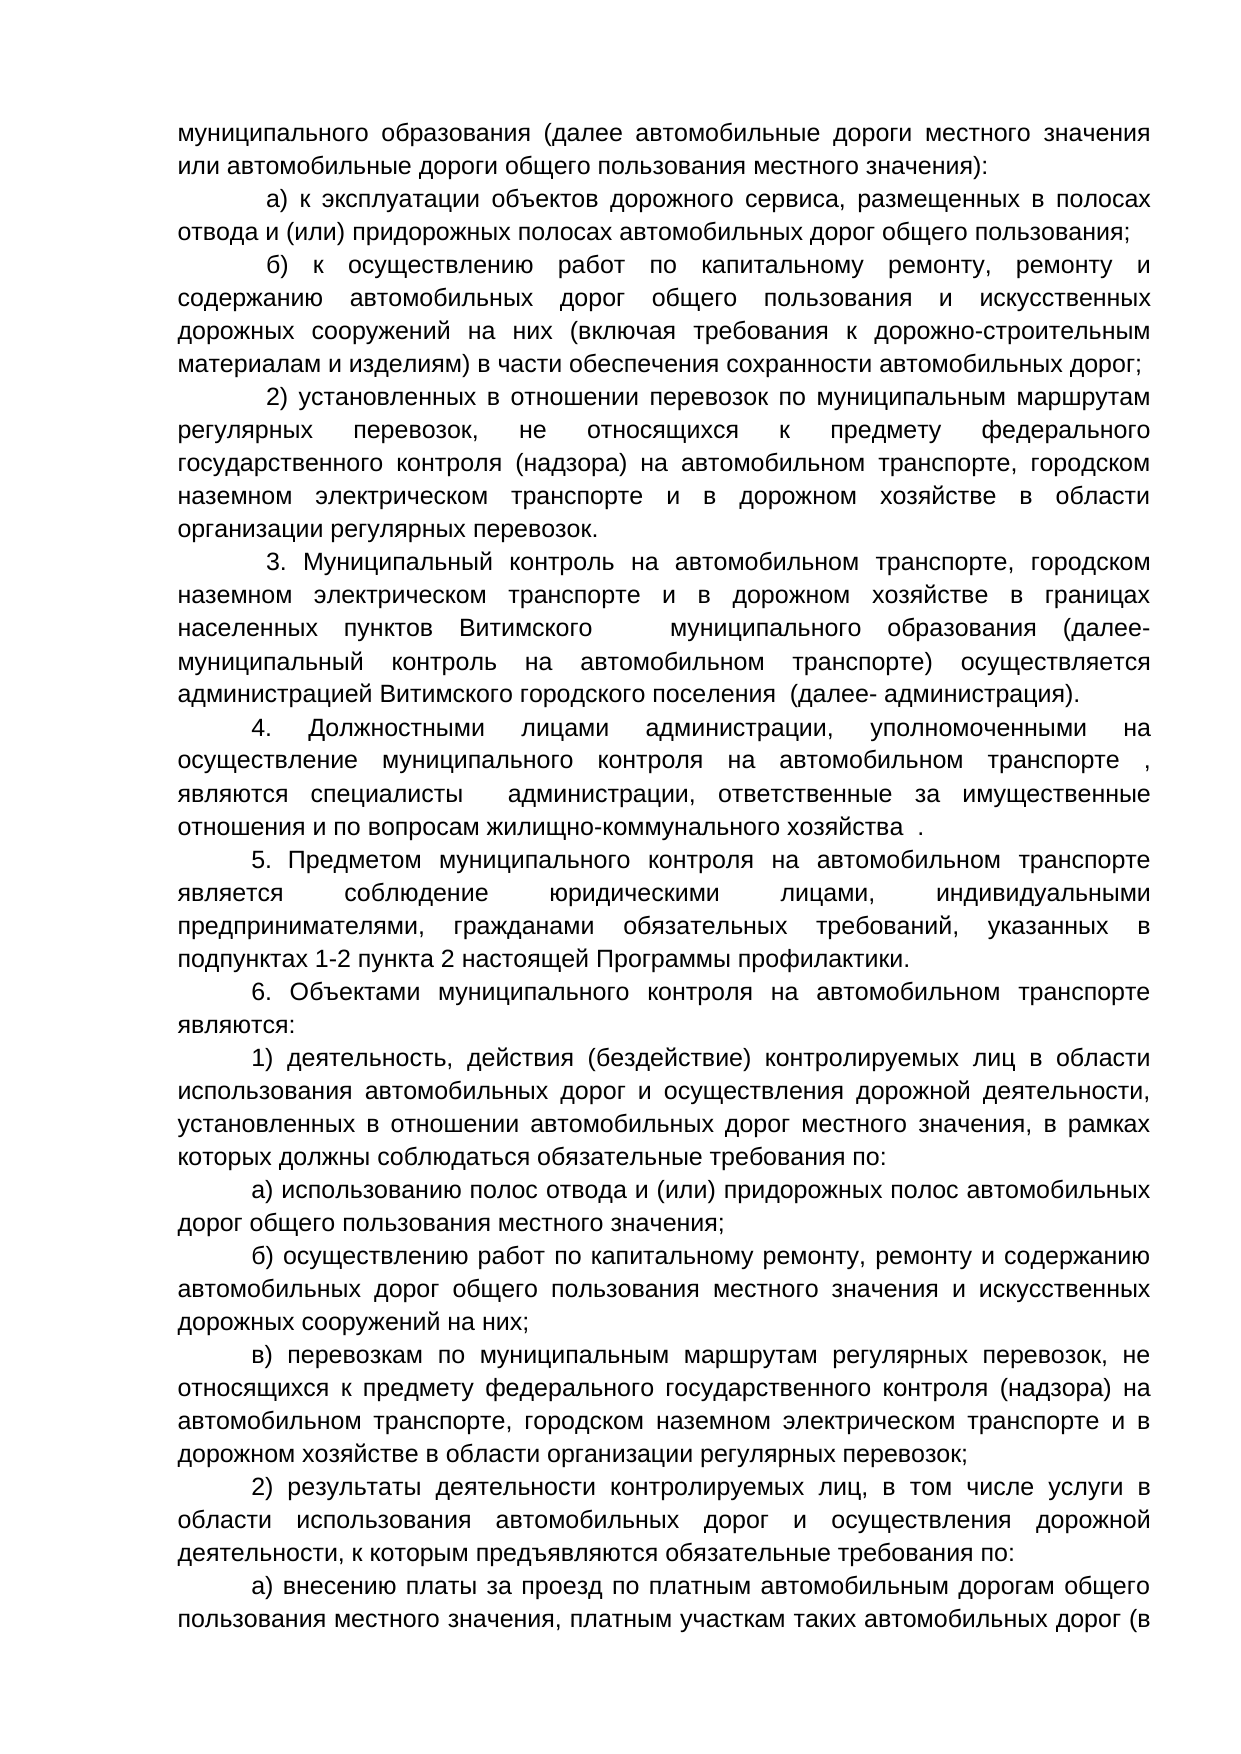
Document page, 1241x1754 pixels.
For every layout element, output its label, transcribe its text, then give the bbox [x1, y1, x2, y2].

text 4. Должностными лицами администрации, уполномоченными на осуществление муниципального контроля на автомобильном транспорте , являются специалисты администрации, ответственные за имущественные отношения и по вопросам жилищно-коммунального хозяйства . [177, 712, 1152, 840]
text 6. Объектами муниципального контроля на автомобильном транспорте являются: [177, 977, 1152, 1038]
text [177, 118, 1152, 180]
text 1) деятельность, действия (бездействие) контролируемых лиц в области использования автомобильных дорог и осуществления дорожной деятельности, установленных в отношении автомобильных дорог местного значения, в рамках которых должны соблюдаться обязательные требования по: [177, 1043, 1152, 1171]
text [177, 1571, 1152, 1633]
text б) к осуществлению работ по капитальному ремонту, ремонту и содержанию автомобильных дорог общего пользования и искусственных дорожных сооружений на них (включая требования к дорожно-строительным материалам и изделиям) в части обеспечения сохранности автомобильных дорог; [177, 250, 1152, 378]
text 3. Муниципальный контроль на автомобильном транспорте, городском наземном электрическом транспорте и в дорожном хозяйстве в границах населенных пунктов Витимского муниципального образования (далее- муниципальный контроль на автомобильном транспорте) осуществляется администрацией Витимского городского поселения (далее- администрация). [177, 547, 1152, 708]
text а) к эксплуатации объектов дорожного сервиса, размещенных в полосах отвода и (или) придорожных полосах автомобильных дорог общего пользования; [177, 184, 1152, 246]
text 2) результаты деятельности контролируемых лиц, в том числе услуги в области использования автомобильных дорог и осуществления дорожной деятельности, к которым предъявляются обязательные требования по: [177, 1472, 1152, 1567]
text б) осуществлению работ по капитальному ремонту, ремонту и содержанию автомобильных дорог общего пользования местного значения и искусственных дорожных сооружений на них; [177, 1241, 1152, 1336]
text а) использованию полос отвода и (или) придорожных полос автомобильных дорог общего пользования местного значения; [177, 1175, 1152, 1237]
text в) перевозкам по муниципальным маршрутам регулярных перевозок, не относящихся к предмету федерального государственного контроля (надзора) на автомобильном транспорте, городском наземном электрическом транспорте и в дорожном хозяйстве в области организации регулярных перевозок; [177, 1340, 1152, 1468]
text 5. Предметом муниципального контроля на автомобильном транспорте является соблюдение юридическими лицами, индивидуальными предпринимателями, гражданами обязательных требований, указанных в подпунктах 1-2 пункта 2 настоящей Программы профилактики. [177, 844, 1152, 972]
text 2) установленных в отношении перевозок по муниципальным маршрутам регулярных перевозок, не относящихся к предмету федерального государственного контроля (надзора) на автомобильном транспорте, городском наземном электрическом транспорте и в дорожном хозяйстве в области организации регулярных перевозок. [177, 382, 1152, 543]
